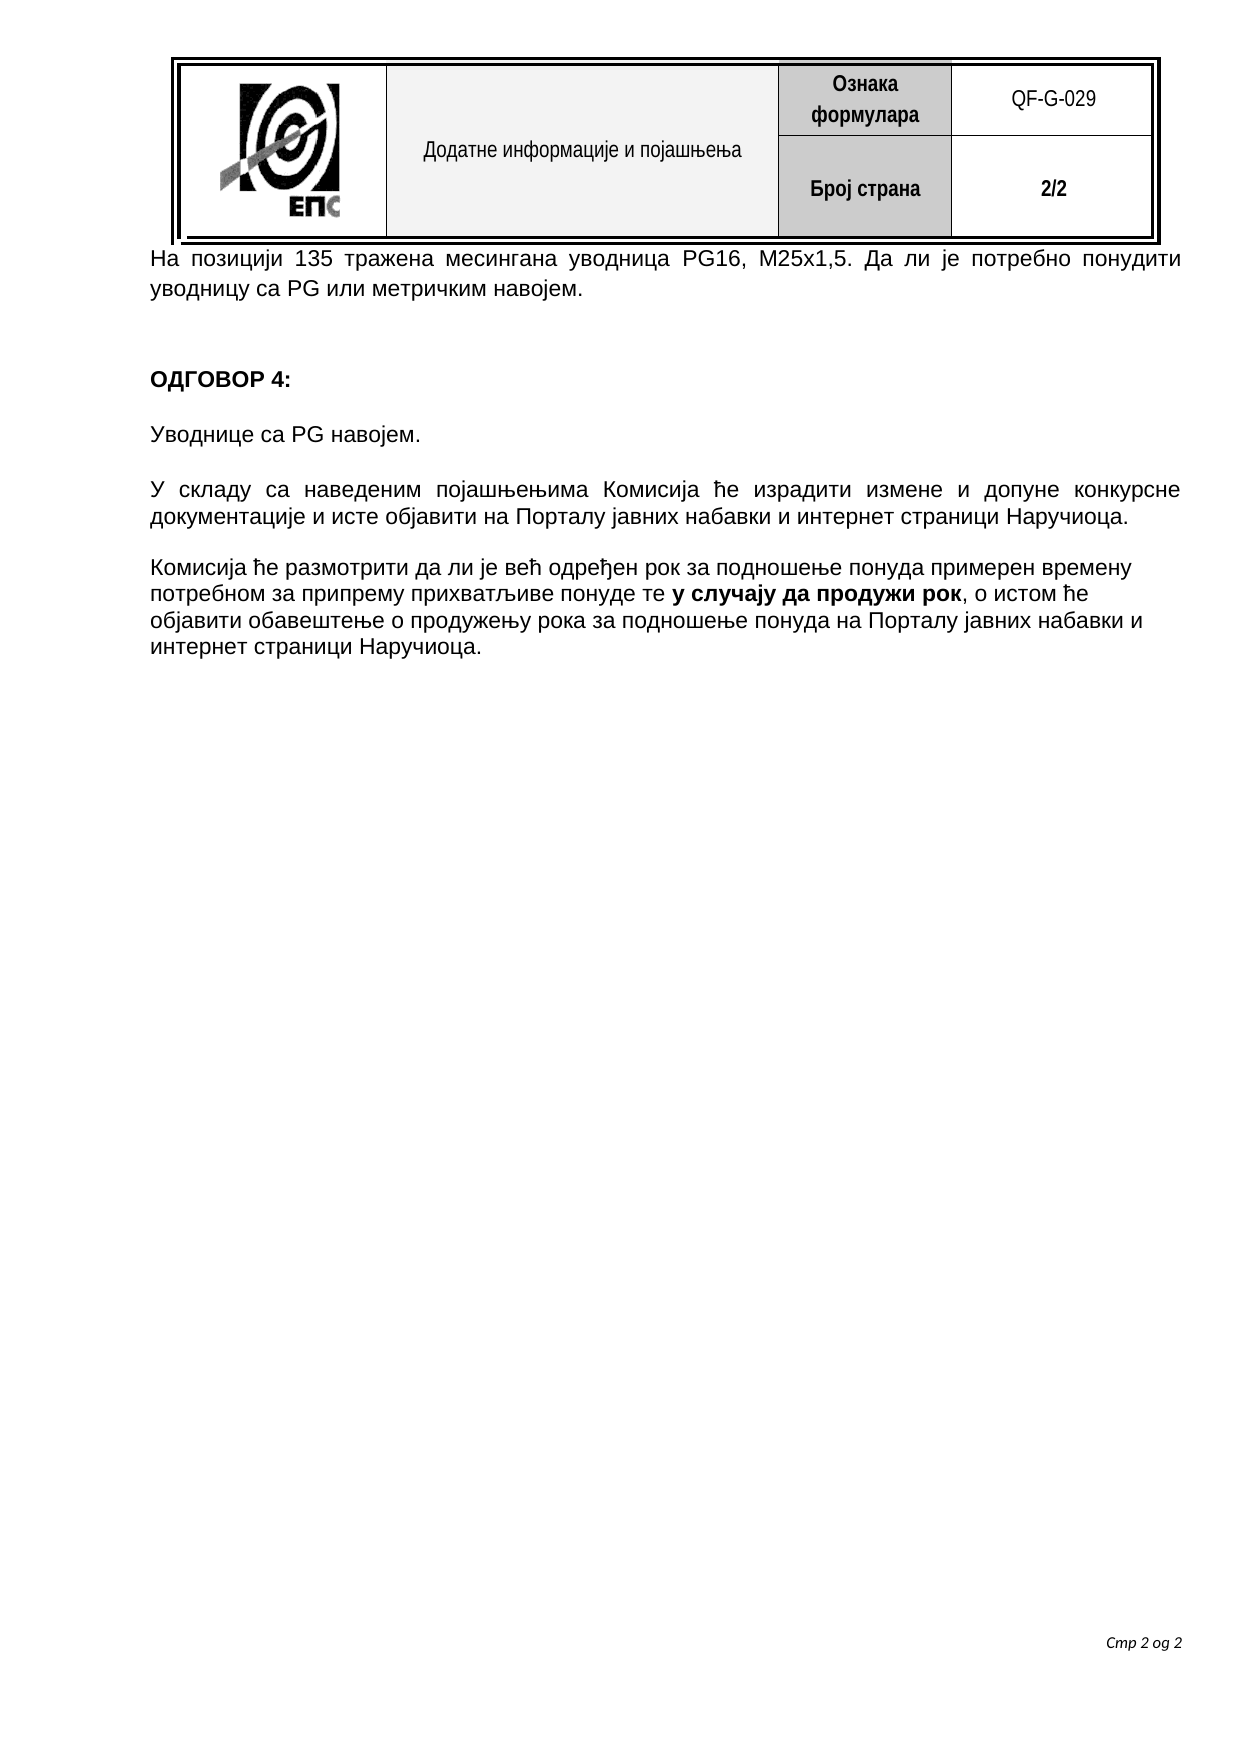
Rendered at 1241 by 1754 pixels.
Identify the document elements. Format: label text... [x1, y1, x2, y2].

text У складу са наведеним појашњењима Комисија ће израдити измене и допуне конкурсне документације и исте објавити на Порталу јавних набавки и интернет страници Наручиоца. [150, 476, 1182, 529]
text На позицији 135 тражена месингана уводница PG16, M25x1,5. Да ли је потребно понудити уводницу са PG или метричким навојем. [150, 154, 1182, 302]
text Комисија ће размотрити да ли је већ одређен рок за подношење понуда примерен времену потребном за припрему прихватљиве понуде те у случају да продужи рок, о истом ће објавити обавештење о продужењу рока за подношење понуда на Порталу јавних набавки и интернет страници Наручиоца. [150, 554, 1182, 659]
text Уводнице са PG навојем. [150, 421, 1182, 447]
text ОДГОВОР 4: [150, 366, 1182, 392]
